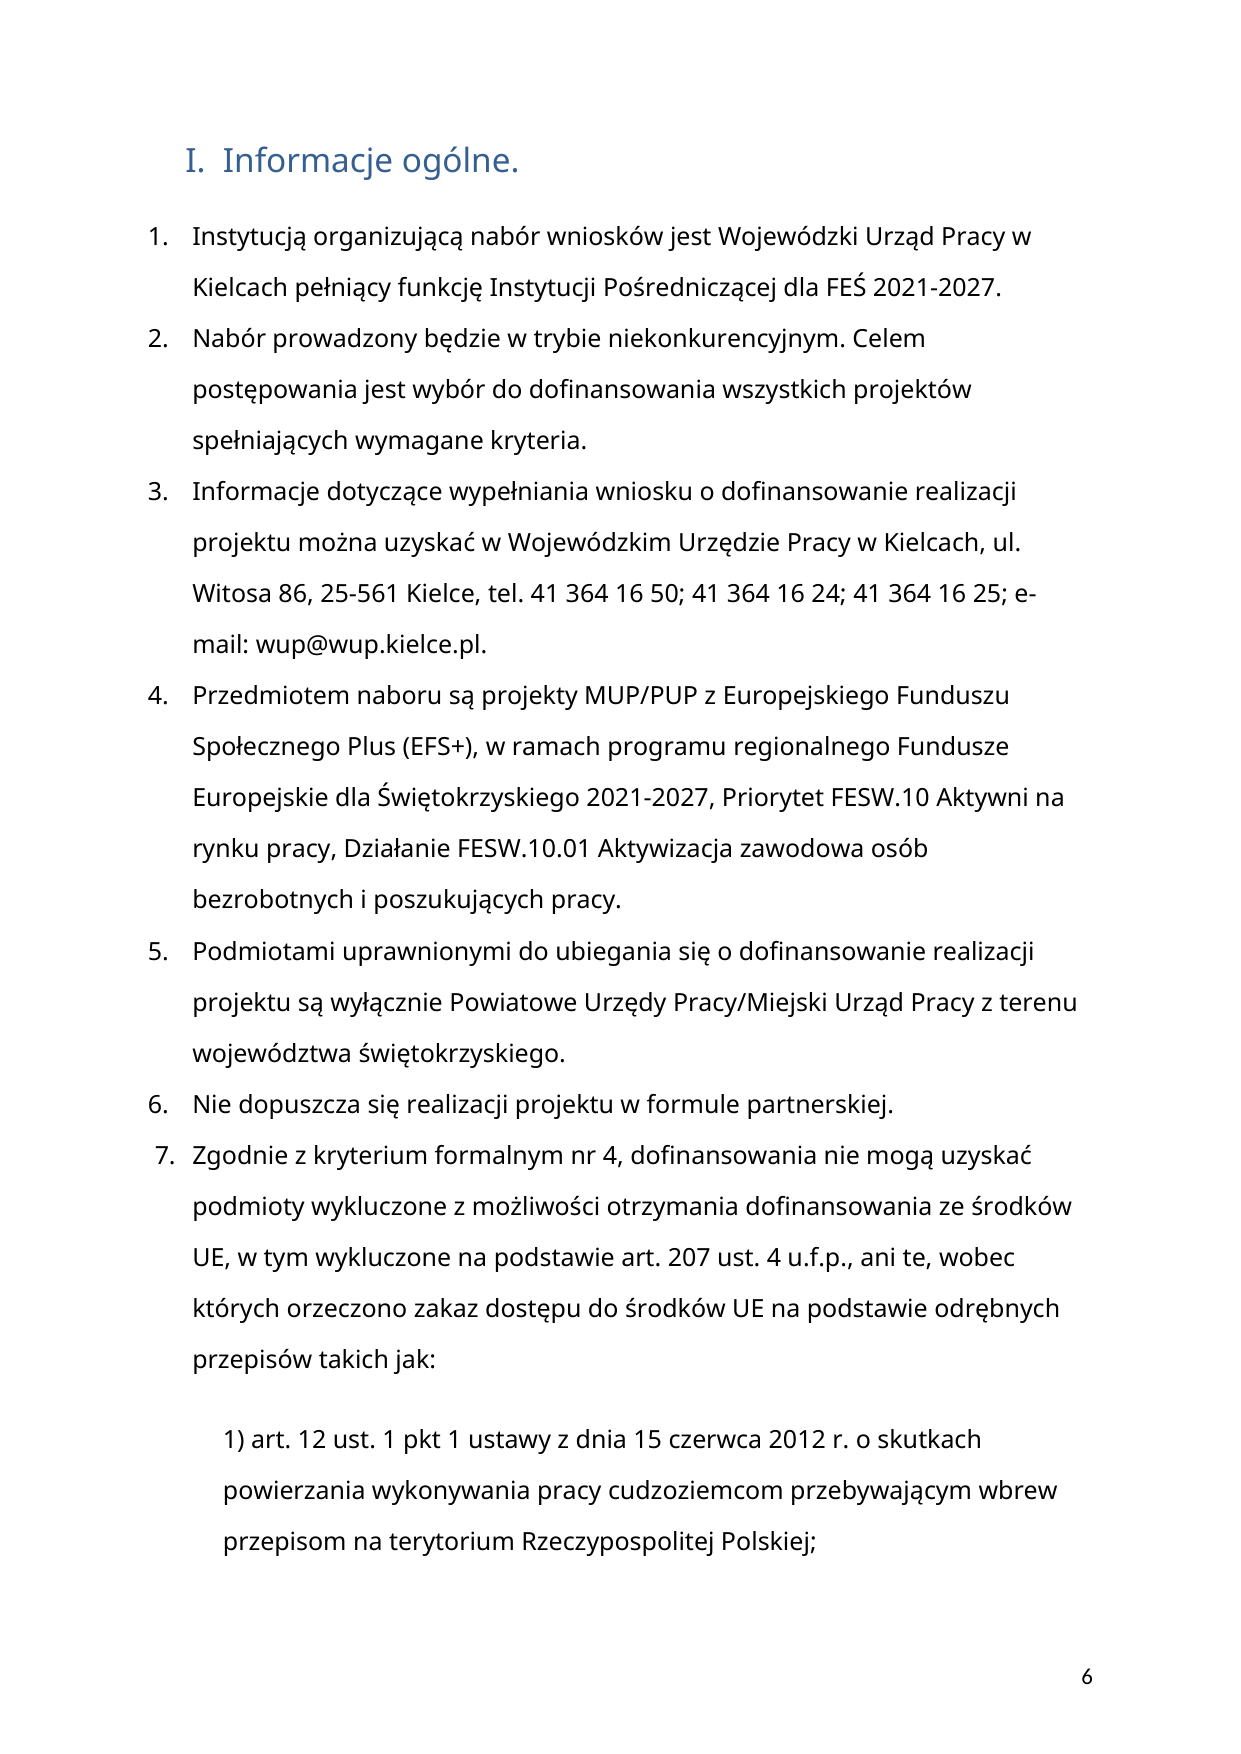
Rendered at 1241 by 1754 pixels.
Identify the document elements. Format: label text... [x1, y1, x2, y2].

list Nie dopuszcza się realizacji projektu w formule partnerskiej. [148, 1086, 1092, 1120]
list Instytucją organizującą nabór wniosków jest Wojewódzki Urząd Pracy w Kielcach pełniący funkcję Instytucji Pośredniczącej dla FEŚ 2021-2027. [148, 218, 1092, 304]
list Zgodnie z kryterium formalnym nr 4, dofinansowania nie mogą uzyskać podmioty wykluczone z możliwości otrzymania dofinansowania ze środków UE, w tym wykluczone na podstawie art. 207 ust. 4 u.f.p., ani te, wobec których orzeczono zakaz dostępu do środków UE na podstawie odrębnych przepisów takich jak: [154, 1137, 1092, 1376]
list Przedmiotem naboru są projekty MUP/PUP z Europejskiego Funduszu Społecznego Plus (EFS+), w ramach programu regionalnego Fundusze Europejskie dla Świętokrzyskiego 2021-2027, Priorytet FESW.10 Aktywni na rynku pracy, Działanie FESW.10.01 Aktywizacja zawodowa osób bezrobotnych i poszukujących pracy. [148, 678, 1092, 916]
text 1) art. 12 ust. 1 pkt 1 ustawy z dnia 15 czerwca 2012 r. o skutkach powierzania wykonywania pracy cudzoziemcom przebywającym wbrew przepisom na terytorium Rzeczypospolitej Polskiej; [223, 1422, 1092, 1558]
subtitle Informacje ogólne. [185, 137, 1092, 183]
list Podmiotami uprawnionymi do ubiegania się o dofinansowanie realizacji projektu są wyłącznie Powiatowe Urzędy Pracy/Miejski Urząd Pracy z terenu województwa świętokrzyskiego. [148, 933, 1092, 1069]
list Informacje dotyczące wypełniania wniosku o dofinansowanie realizacji projektu można uzyskać w Wojewódzkim Urzędzie Pracy w Kielcach, ul. Witosa 86, 25-561 Kielce, tel. 41 364 16 50; 41 364 16 24; 41 364 16 25; e-mail: wup@wup.kielce.pl. [148, 474, 1092, 661]
list Nabór prowadzony będzie w trybie niekonkurencyjnym. Celem postępowania jest wybór do dofinansowania wszystkich projektów spełniających wymagane kryteria. [148, 321, 1092, 457]
